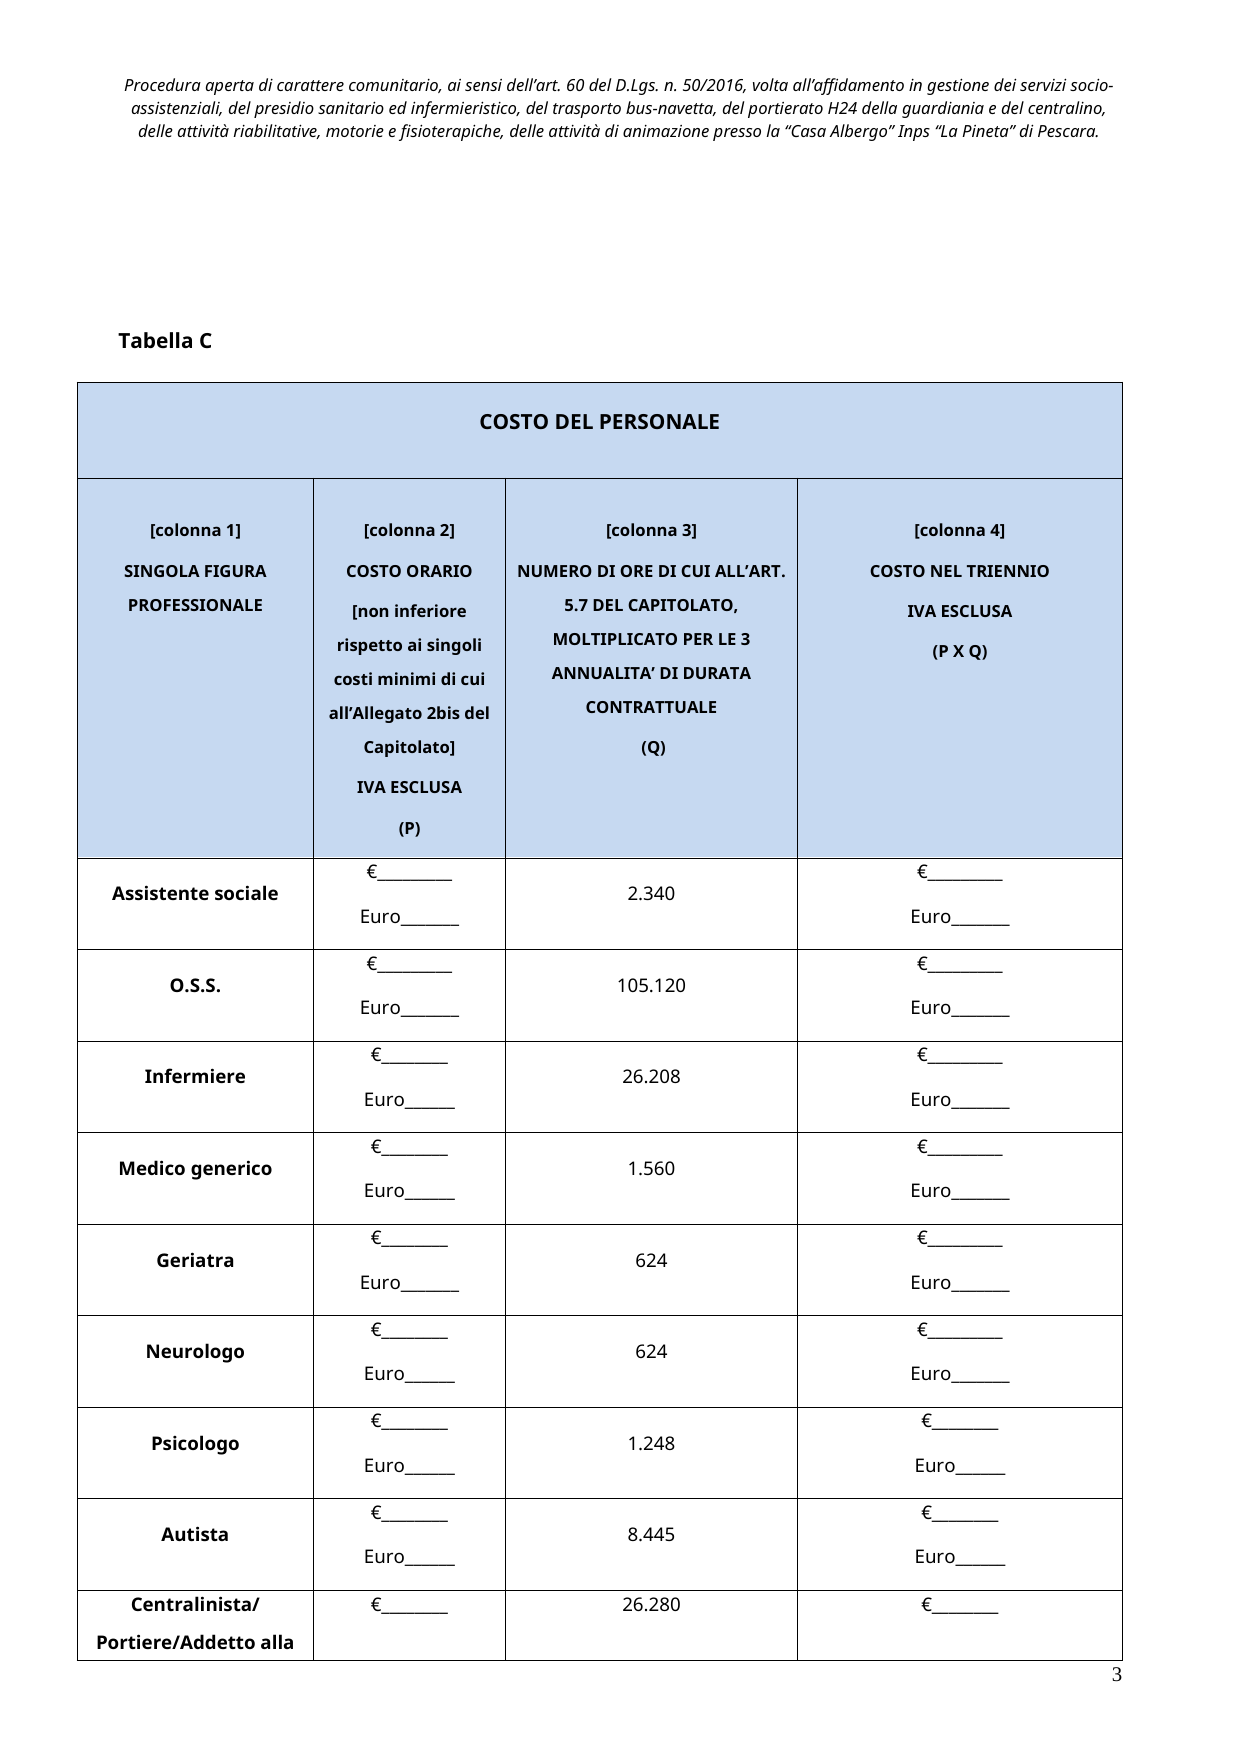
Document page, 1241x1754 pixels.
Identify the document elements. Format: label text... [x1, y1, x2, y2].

table_cell 2.340 [506, 859, 797, 949]
table_cell €________ Euro______ [314, 1042, 505, 1132]
table_cell O.S.S. [78, 950, 313, 1041]
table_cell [798, 1591, 1122, 1660]
table_cell €________ Euro______ [314, 1408, 505, 1498]
table_cell [colonna 2] COSTO ORARIO [non inferiore rispetto ai singoli costi minimi di cui all’Allegato 2bis del Capitolato] IVA ESCLUSA (P) [314, 479, 505, 857]
table_cell Geriatra [78, 1225, 313, 1315]
table_cell 1.560 [506, 1133, 797, 1224]
table_cell €_________ Euro_______ [798, 950, 1122, 1041]
table_cell €________ Euro_______ [314, 1225, 505, 1315]
table_cell €________ Euro______ [798, 1499, 1122, 1590]
table_cell Psicologo [78, 1408, 313, 1498]
table_cell [colonna 1] SINGOLA FIGURA PROFESSIONALE [78, 479, 313, 857]
table_cell Infermiere [78, 1042, 313, 1132]
table_cell 624 [506, 1316, 797, 1407]
table_cell 26.208 [506, 1042, 797, 1132]
table_cell €_________ Euro_______ [798, 1042, 1122, 1132]
table_cell €________ Euro______ [314, 1316, 505, 1407]
table_cell 624 [506, 1225, 797, 1315]
text Tabella C [118, 327, 1122, 355]
table_cell Medico generico [78, 1133, 313, 1224]
table_cell 8.445 [506, 1499, 797, 1590]
table_cell Assistente sociale [78, 859, 313, 949]
table_cell €_________ Euro_______ [798, 1133, 1122, 1224]
table_cell Autista [78, 1499, 313, 1590]
table_cell 26.280 [506, 1591, 797, 1660]
table_cell €________ Euro______ [798, 1408, 1122, 1498]
table_cell €________ Euro______ [314, 1499, 505, 1590]
table_cell Neurologo [78, 1316, 313, 1407]
table_cell 105.120 [506, 950, 797, 1041]
table_cell [colonna 4] COSTO NEL TRIENNIO IVA ESCLUSA (P X Q) [798, 479, 1122, 857]
table_cell €________ Euro______ [314, 1133, 505, 1224]
table_cell €_________ Euro_______ [798, 859, 1122, 949]
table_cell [78, 1591, 313, 1660]
table_cell €_________ Euro_______ [798, 1225, 1122, 1315]
table_cell €_________ Euro_______ [314, 859, 505, 949]
table_cell [colonna 3] NUMERO DI ORE DI CUI ALL’ART. 5.7 DEL CAPITOLATO, MOLTIPLICATO PER LE 3 ANNUALITA’ DI DURATA CONTRATTUALE (Q) [506, 479, 797, 857]
table_cell €_________ Euro_______ [798, 1316, 1122, 1407]
table_cell €_________ Euro_______ [314, 950, 505, 1041]
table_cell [314, 1591, 505, 1660]
table_cell 1.248 [506, 1408, 797, 1498]
table_header COSTO DEL PERSONALE [78, 383, 1122, 478]
